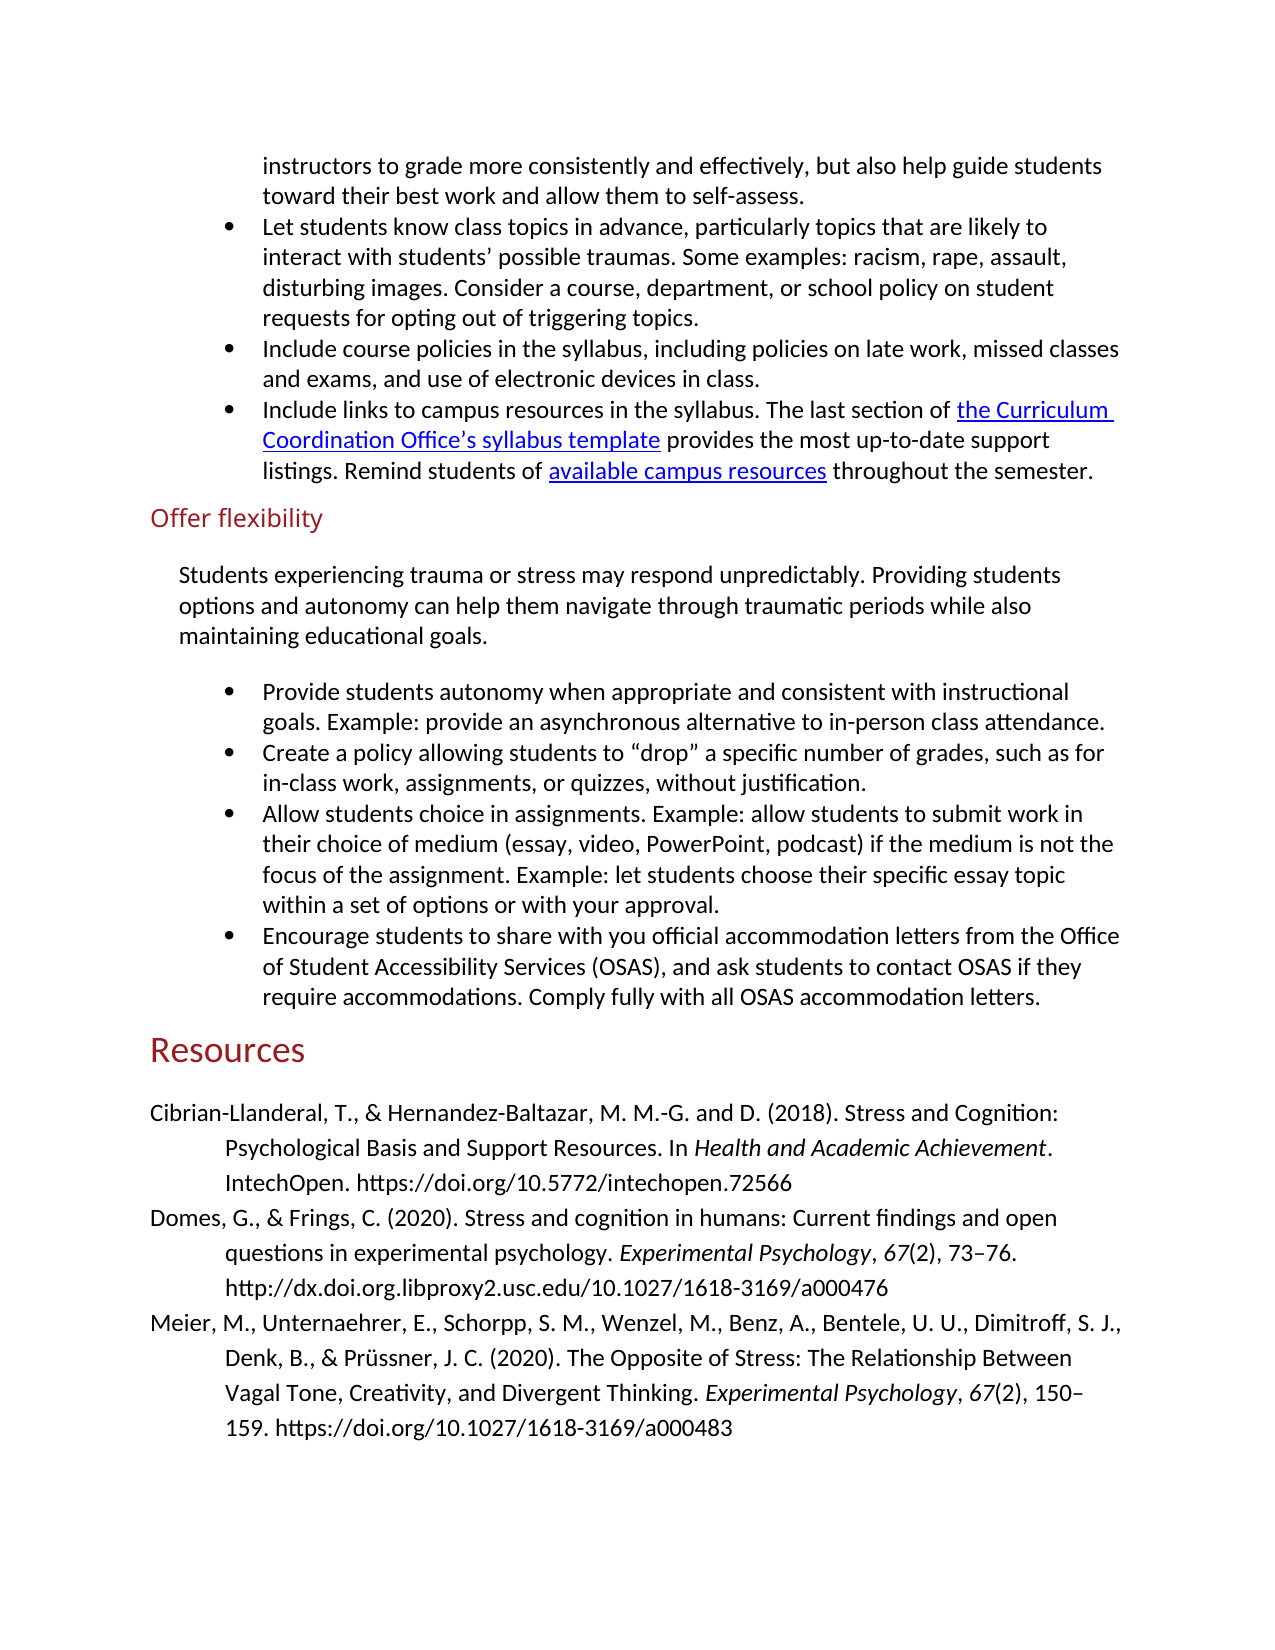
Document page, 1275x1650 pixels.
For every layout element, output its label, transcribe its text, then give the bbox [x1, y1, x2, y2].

list Let students know class topics in advance, particularly topics that are likely to interact with students’ possible traumas. Some examples: racism, rape, assault, disturbing images. Consider a course, department, or school policy on student requests for opting out of triggering topics. [225, 211, 1125, 333]
list Encourage students to share with you official accommodation letters from the Office of Student Accessibility Services (OSAS), and ask students to contact OSAS if they require accommodations. Comply fully with all OSAS accommodation letters. [225, 920, 1125, 1012]
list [225, 150, 1125, 211]
list Include course policies in the syllabus, including policies on late work, missed classes and exams, and use of electronic devices in class. [225, 333, 1125, 394]
list Include links to campus resources in the syllabus. The last section of the Curriculum Coordination Office’s syllabus template provides the most up-to-date support listings. Remind students of available campus resources throughout the semester. [225, 394, 1125, 486]
text Meier, M., Unternaehrer, E., Schorpp, S. M., Wenzel, M., Benz, A., Bentele, U. U., Dimitroff, S. J., Denk, B., & Prüssner, J. C. (2020). The Opposite of Stress: The Relationship Between Vagal Tone, Creativity, and Divergent Thinking. Experimental Psychology, 67(2), 150–159. https://doi.org/10.1027/1618-3169/a000483 [150, 1307, 1125, 1443]
list Provide students autonomy when appropriate and consistent with instructional goals. Example: provide an asynchronous alternative to in-person class attendance. [225, 676, 1125, 737]
text Cibrian-Llanderal, T., & Hernandez-Baltazar, M. M.-G. and D. (2018). Stress and Cognition: Psychological Basis and Support Resources. In Health and Academic Achievement. IntechOpen. https://doi.org/10.5772/intechopen.72566 [150, 1097, 1125, 1198]
subtitle Offer flexibility [150, 500, 1125, 534]
subtitle Resources [150, 1026, 1125, 1072]
list Create a policy allowing students to “drop” a specific number of grades, such as for in-class work, assignments, or quizzes, without justification. [225, 737, 1125, 798]
list Allow students choice in assignments. Example: allow students to submit work in their choice of medium (essay, video, PowerPoint, podcast) if the medium is not the focus of the assignment. Example: let students choose their specific essay topic within a set of options or with your approval. [225, 798, 1125, 920]
text Students experiencing trauma or stress may respond unpredictably. Providing students options and autonomy can help them navigate through traumatic periods while also maintaining educational goals. [178, 559, 1125, 651]
text Domes, G., & Frings, C. (2020). Stress and cognition in humans: Current findings and open questions in experimental psychology. Experimental Psychology, 67(2), 73–76. http://dx.doi.org.libproxy2.usc.edu/10.1027/1618-3169/a000476 [150, 1202, 1125, 1303]
